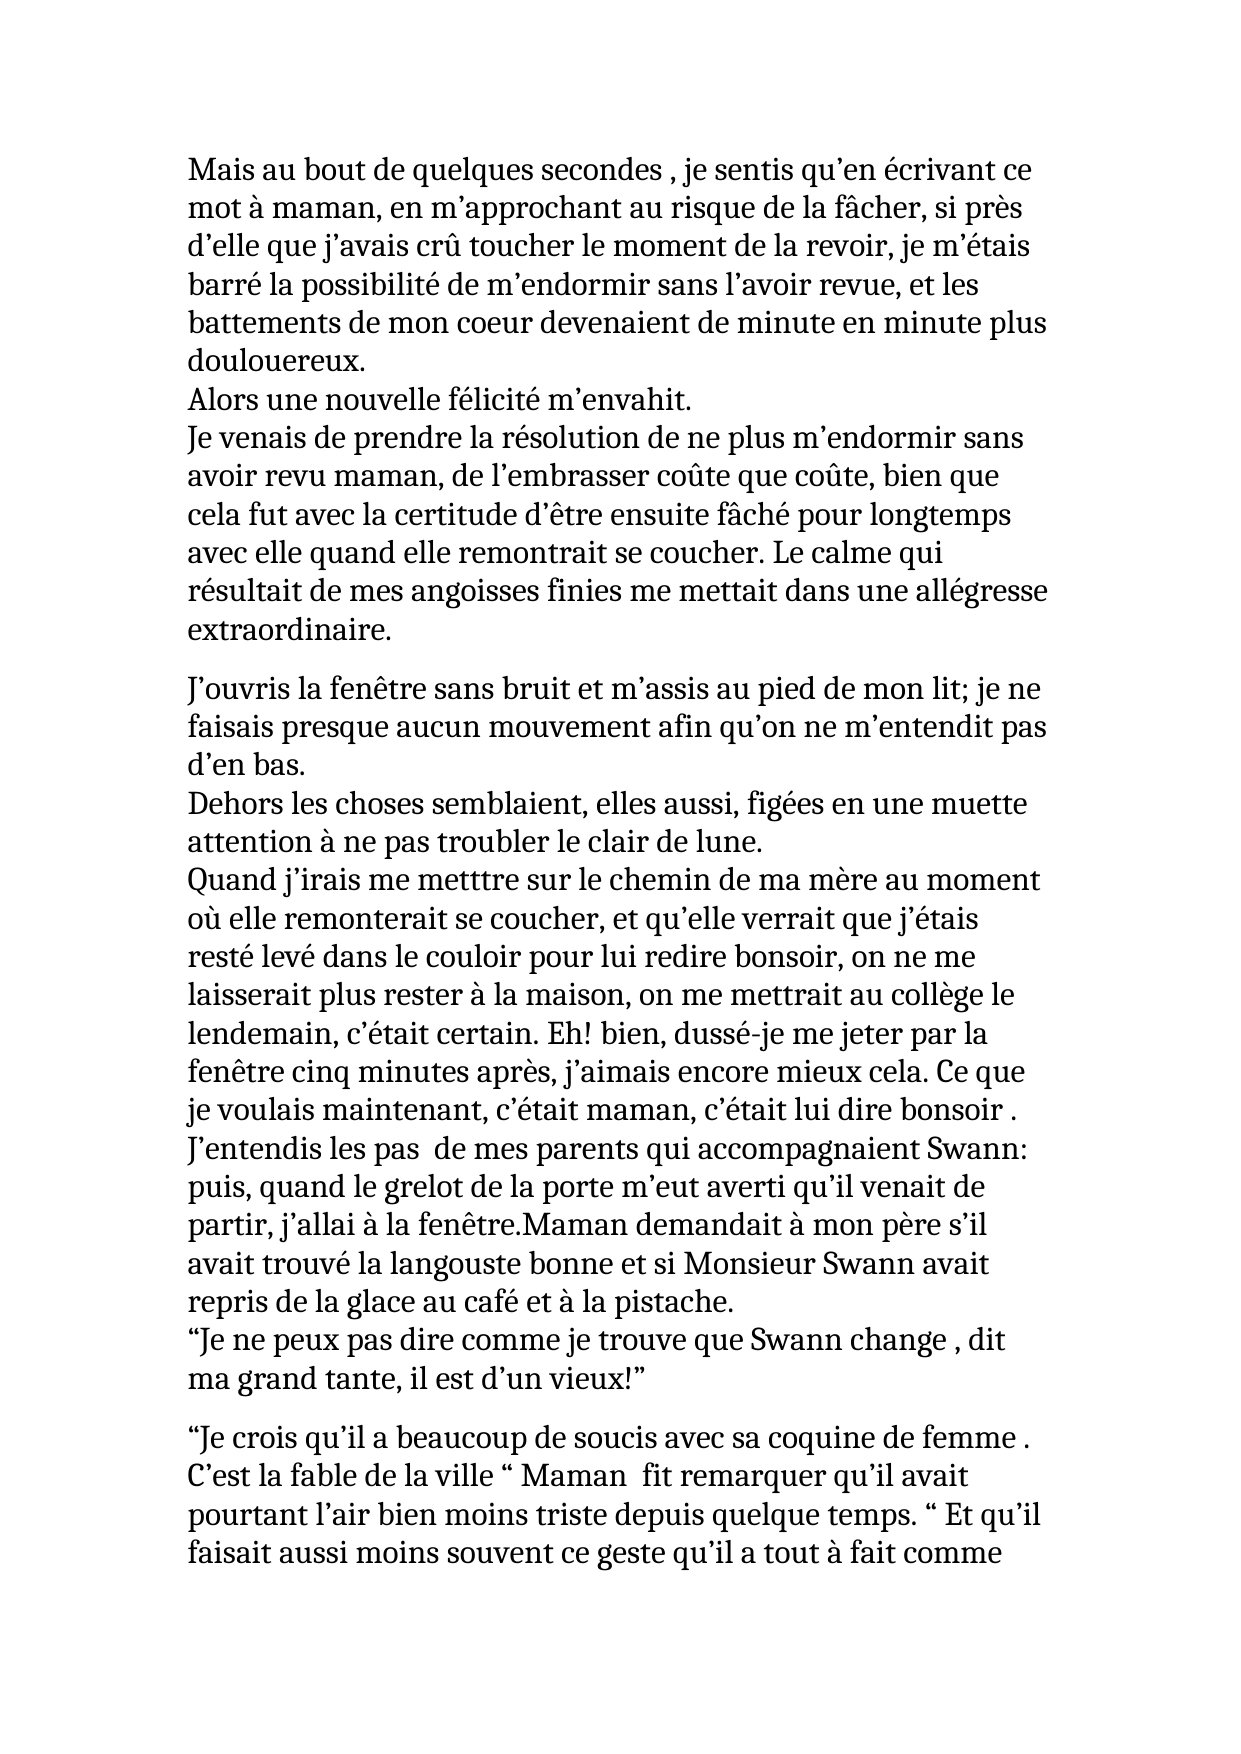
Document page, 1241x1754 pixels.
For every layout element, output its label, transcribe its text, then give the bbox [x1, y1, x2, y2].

text Mais au bout de quelques secondes , je sentis qu’en écrivant ce mot à maman, en m’approchant au risque de la fâcher, si près d’elle que j’avais crû toucher le moment de la revoir, je m’étais barré la possibilité de m’endormir sans l’avoir revue, et les battements de mon coeur devenaient de minute en minute plus doulouereux. Alors une nouvelle félicité m’envahit. Je venais de prendre la résolution de ne plus m’endormir sans avoir revu maman, de l’embrasser coûte que coûte, bien que cela fut avec la certitude d’être ensuite fâché pour longtemps avec elle quand elle remontrait se coucher. Le calme qui résultait de mes angoisses finies me mettait dans une allégresse extraordinaire. [187, 150, 1053, 648]
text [187, 1418, 1053, 1572]
text J’ouvris la fenêtre sans bruit et m’assis au pied de mon lit; je ne faisais presque aucun mouvement afin qu’on ne m’entendit pas d’en bas. Dehors les choses semblaient, elles aussi, figées en une muette attention à ne pas troubler le clair de lune. Quand j’irais me metttre sur le chemin de ma mère au moment où elle remonterait se coucher, et qu’elle verrait que j’étais resté levé dans le couloir pour lui redire bonsoir, on ne me laisserait plus rester à la maison, on me mettrait au collège le lendemain, c’était certain. Eh! bien, dussé-je me jeter par la fenêtre cinq minutes après, j’aimais encore mieux cela. Ce que je voulais maintenant, c’était maman, c’était lui dire bonsoir . J’entendis les pas de mes parents qui accompagnaient Swann: puis, quand le grelot de la porte m’eut averti qu’il venait de partir, j’allai à la fenêtre.Maman demandait à mon père s’il avait trouvé la langouste bonne et si Monsieur Swann avait repris de la glace au café et à la pistache. “Je ne peux pas dire comme je trouve que Swann change , dit ma grand tante, il est d’un vieux!” [187, 669, 1053, 1397]
